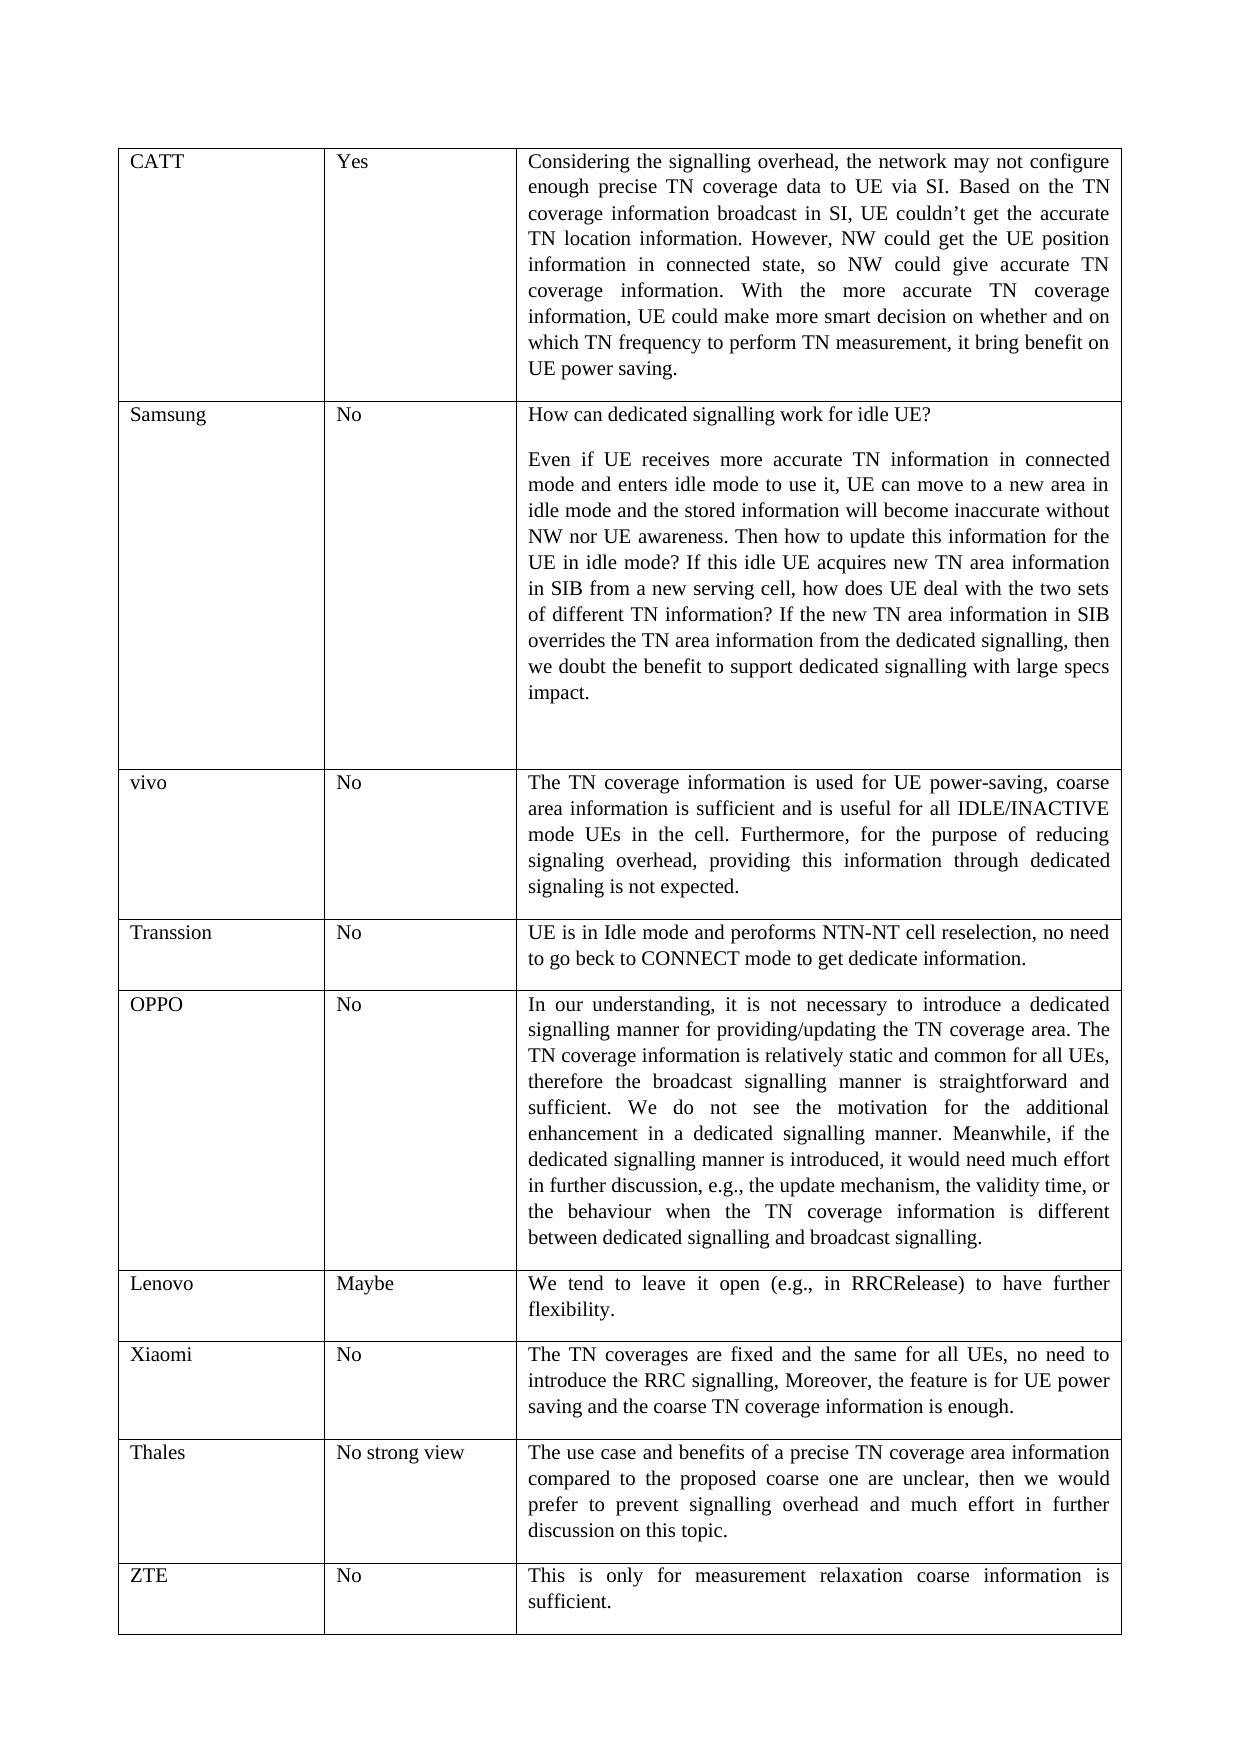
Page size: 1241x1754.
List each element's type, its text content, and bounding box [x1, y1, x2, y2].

table_cell No [325, 1342, 516, 1439]
table_cell The TN coverages are fixed and the same for all UEs, no need to introduce the RRC signalling, Moreover, the feature is for UE power saving and the coarse TN coverage information is enough. [517, 1342, 1121, 1439]
table_cell Transsion [119, 920, 324, 990]
table_cell No [325, 1564, 516, 1634]
table_cell Lenovo [119, 1271, 324, 1341]
table_cell No strong view [325, 1440, 516, 1562]
table_cell Yes [325, 149, 516, 401]
table_cell No [325, 991, 516, 1269]
table_cell Samsung [119, 402, 324, 769]
table_cell Xiaomi [119, 1342, 324, 1439]
table_cell Maybe [325, 1271, 516, 1341]
table_cell How can dedicated signalling work for idle UE? Even if UE receives more accurate TN information in connected mode and enters idle mode to use it, UE can move to a new area in idle mode and the stored information will become inaccurate without NW nor UE awareness. Then how to update this information for the UE in idle mode? If this idle UE acquires new TN area information in SIB from a new serving cell, how does UE deal with the two sets of different TN information? If the new TN area information in SIB overrides the TN area information from the dedicated signalling, then we doubt the benefit to support dedicated signalling with large specs impact. [517, 402, 1121, 769]
table_cell No [325, 920, 516, 990]
table_cell The use case and benefits of a precise TN coverage area information compared to the proposed coarse one are unclear, then we would prefer to prevent signalling overhead and much effort in further discussion on this topic. [517, 1440, 1121, 1562]
table_cell In our understanding, it is not necessary to introduce a dedicated signalling manner for providing/updating the TN coverage area. The TN coverage information is relatively static and common for all UEs, therefore the broadcast signalling manner is straightforward and sufficient. We do not see the motivation for the additional enhancement in a dedicated signalling manner. Meanwhile, if the dedicated signalling manner is introduced, it would need much effort in further discussion, e.g., the update mechanism, the validity time, or the behaviour when the TN coverage information is different between dedicated signalling and broadcast signalling. [517, 991, 1121, 1269]
table_cell This is only for measurement relaxation coarse information is sufficient. [517, 1564, 1121, 1634]
table_cell Thales [119, 1440, 324, 1562]
table_cell No [325, 402, 516, 769]
table_cell We tend to leave it open (e.g., in RRCRelease) to have further flexibility. [517, 1271, 1121, 1341]
table_cell No [325, 770, 516, 919]
table_cell CATT [119, 149, 324, 401]
table_cell The TN coverage information is used for UE power-saving, coarse area information is sufficient and is useful for all IDLE/INACTIVE mode UEs in the cell. Furthermore, for the purpose of reducing signaling overhead, providing this information through dedicated signaling is not expected. [517, 770, 1121, 919]
table_cell OPPO [119, 991, 324, 1269]
table_cell vivo [119, 770, 324, 919]
table_cell ZTE [119, 1564, 324, 1634]
table_cell Considering the signalling overhead, the network may not configure enough precise TN coverage data to UE via SI. Based on the TN coverage information broadcast in SI, UE couldn’t get the accurate TN location information. However, NW could get the UE position information in connected state, so NW could give accurate TN coverage information. With the more accurate TN coverage information, UE could make more smart decision on whether and on which TN frequency to perform TN measurement, it bring benefit on UE power saving. [517, 149, 1121, 401]
table_cell UE is in Idle mode and peroforms NTN-NT cell reselection, no need to go beck to CONNECT mode to get dedicate information. [517, 920, 1121, 990]
